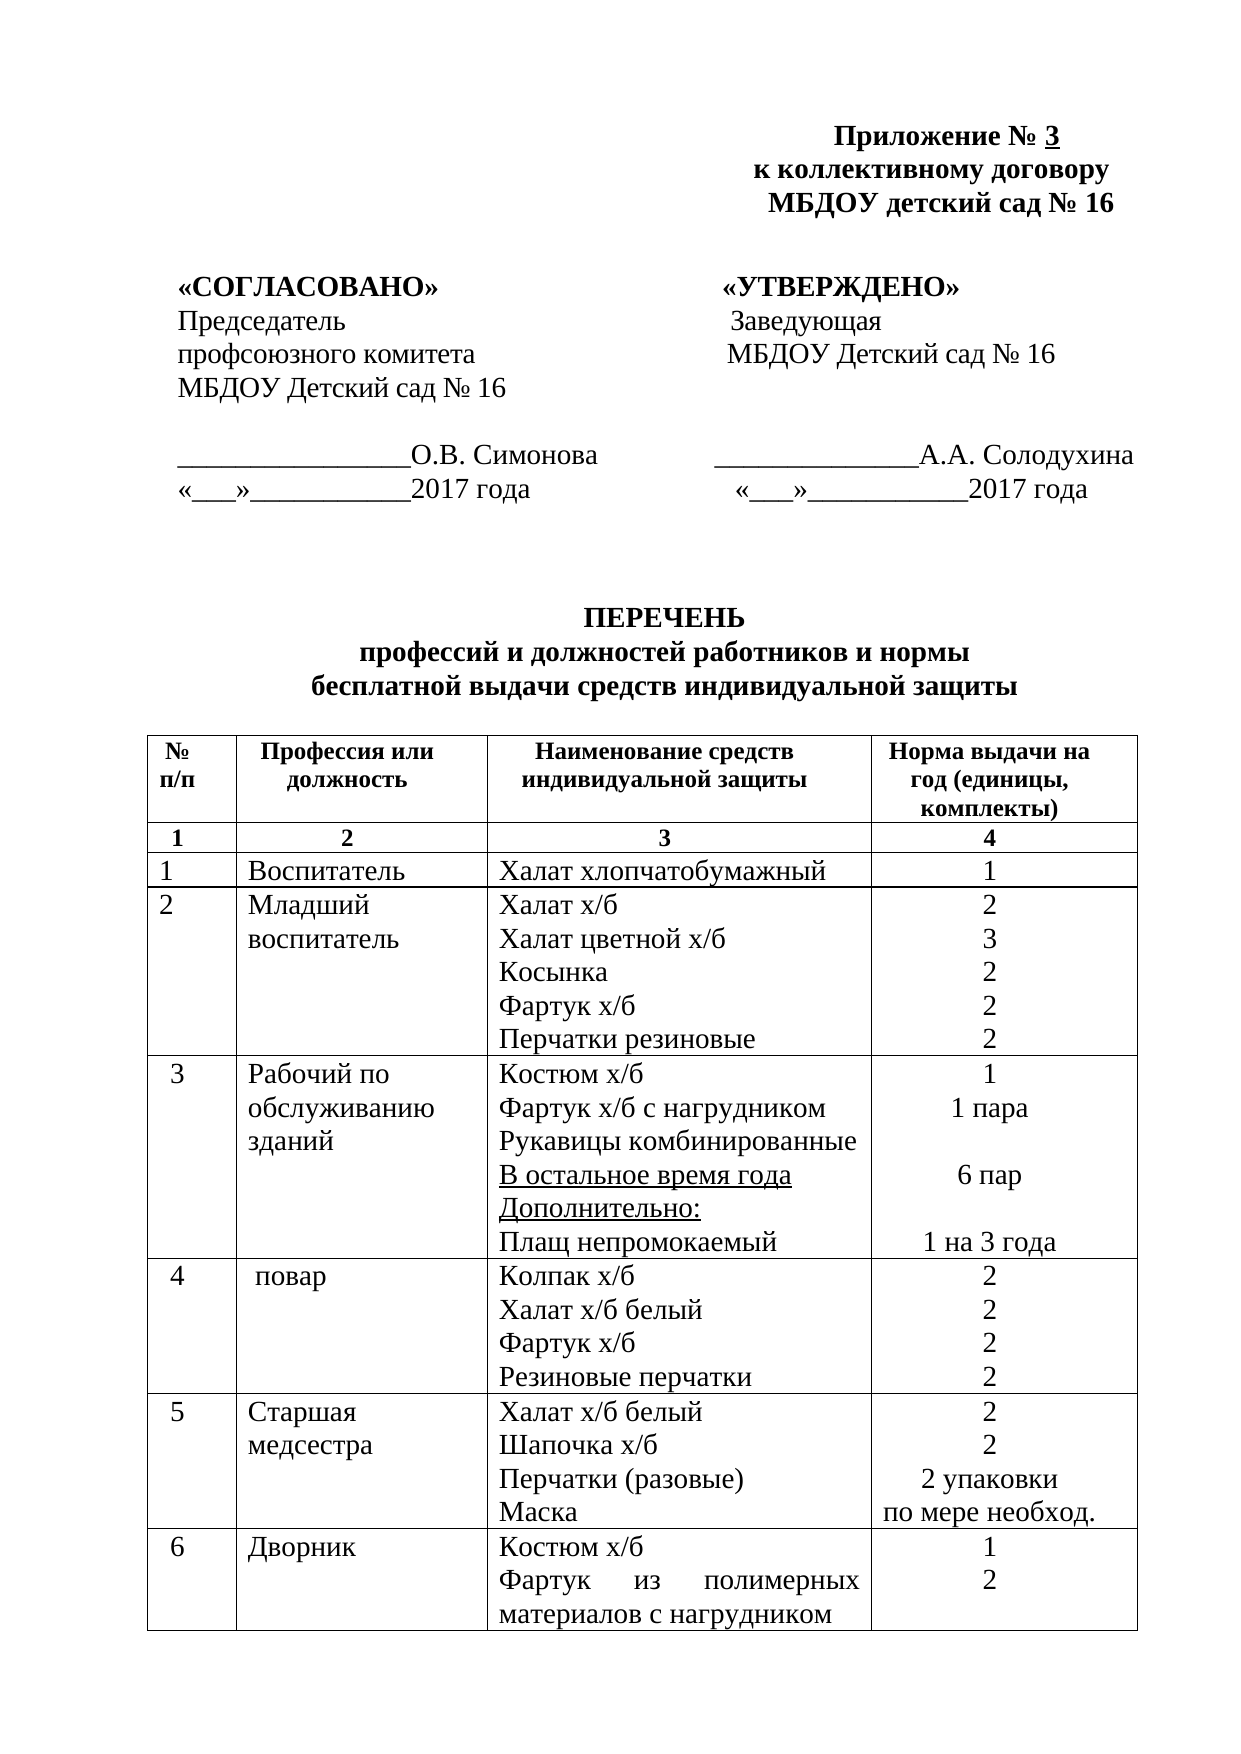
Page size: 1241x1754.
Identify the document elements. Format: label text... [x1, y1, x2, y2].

table_cell 2 3 2 2 2 [872, 888, 1137, 1055]
table_cell 1 [148, 853, 236, 886]
table_cell Халат х/б белый Шапочка х/б Перчатки (разовые) Маска [488, 1394, 871, 1528]
table_cell 1 [872, 853, 1137, 886]
text бесплатной выдачи средств индивидуальной защиты [177, 668, 1152, 701]
table_cell Старшая медсестра [237, 1394, 487, 1528]
table_cell 3 [488, 823, 871, 852]
table_cell 2 2 2 2 [872, 1259, 1137, 1393]
table_cell 1 [148, 823, 236, 852]
table_cell Рабочий по обслуживанию зданий [237, 1056, 487, 1257]
text «СОГЛАСОВАНО» «УТВЕРЖДЕНО» [177, 269, 1152, 303]
table_header Норма выдачи на год (единицы, комплекты) [872, 736, 1137, 822]
table_cell Халат хлопчатобумажный [488, 853, 871, 886]
table_cell повар [237, 1259, 487, 1393]
table_cell 2 [237, 823, 487, 852]
text МБДОУ Детский сад № 16 [177, 370, 1152, 404]
table_cell Воспитатель [237, 853, 487, 886]
table_cell 2 [148, 888, 236, 1055]
text ________________О.В. Симонова ______________А.А. Солодухина [177, 437, 1152, 471]
table_cell 1 1 пара 6 пар 1 на 3 года [872, 1056, 1137, 1257]
table_cell Младший воспитатель [237, 888, 487, 1055]
table_cell 4 [872, 823, 1137, 852]
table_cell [488, 1529, 871, 1629]
text профессий и должностей работников и нормы [177, 634, 1152, 668]
table_cell 6 [148, 1529, 236, 1629]
table_header № п/п [148, 736, 236, 822]
table_cell 2 2 2 упаковки по мере необход. [872, 1394, 1137, 1528]
text профсоюзного комитета МБДОУ Детский сад № 16 [177, 337, 1152, 370]
subtitle к коллективному договору [177, 152, 1133, 185]
table_header Профессия или должность [237, 736, 487, 822]
text ПЕРЕЧЕНЬ [177, 601, 1152, 634]
subtitle МБДОУ детский сад № 16 [177, 185, 1133, 219]
table_cell Халат х/б Халат цветной х/б Косынка Фартук х/б Перчатки резиновые [488, 888, 871, 1055]
table_cell Костюм х/б Фартук х/б с нагрудником Рукавицы комбинированные В остальное время года Дополнительно: Плащ непромокаемый [488, 1056, 871, 1257]
table_cell 4 [148, 1259, 236, 1393]
table_cell Колпак х/б Халат х/б белый Фартук х/б Резиновые перчатки [488, 1259, 871, 1393]
table_cell 5 [148, 1394, 236, 1528]
table_cell Дворник [237, 1529, 487, 1629]
text Приложение № 3 [177, 118, 1144, 152]
table_cell 3 [148, 1056, 236, 1257]
text «___»___________2017 года «___»___________2017 года [177, 471, 1152, 504]
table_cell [872, 1529, 1137, 1629]
table_header Наименование средств индивидуальной защиты [488, 736, 871, 822]
text Председатель Заведующая [177, 303, 1152, 337]
